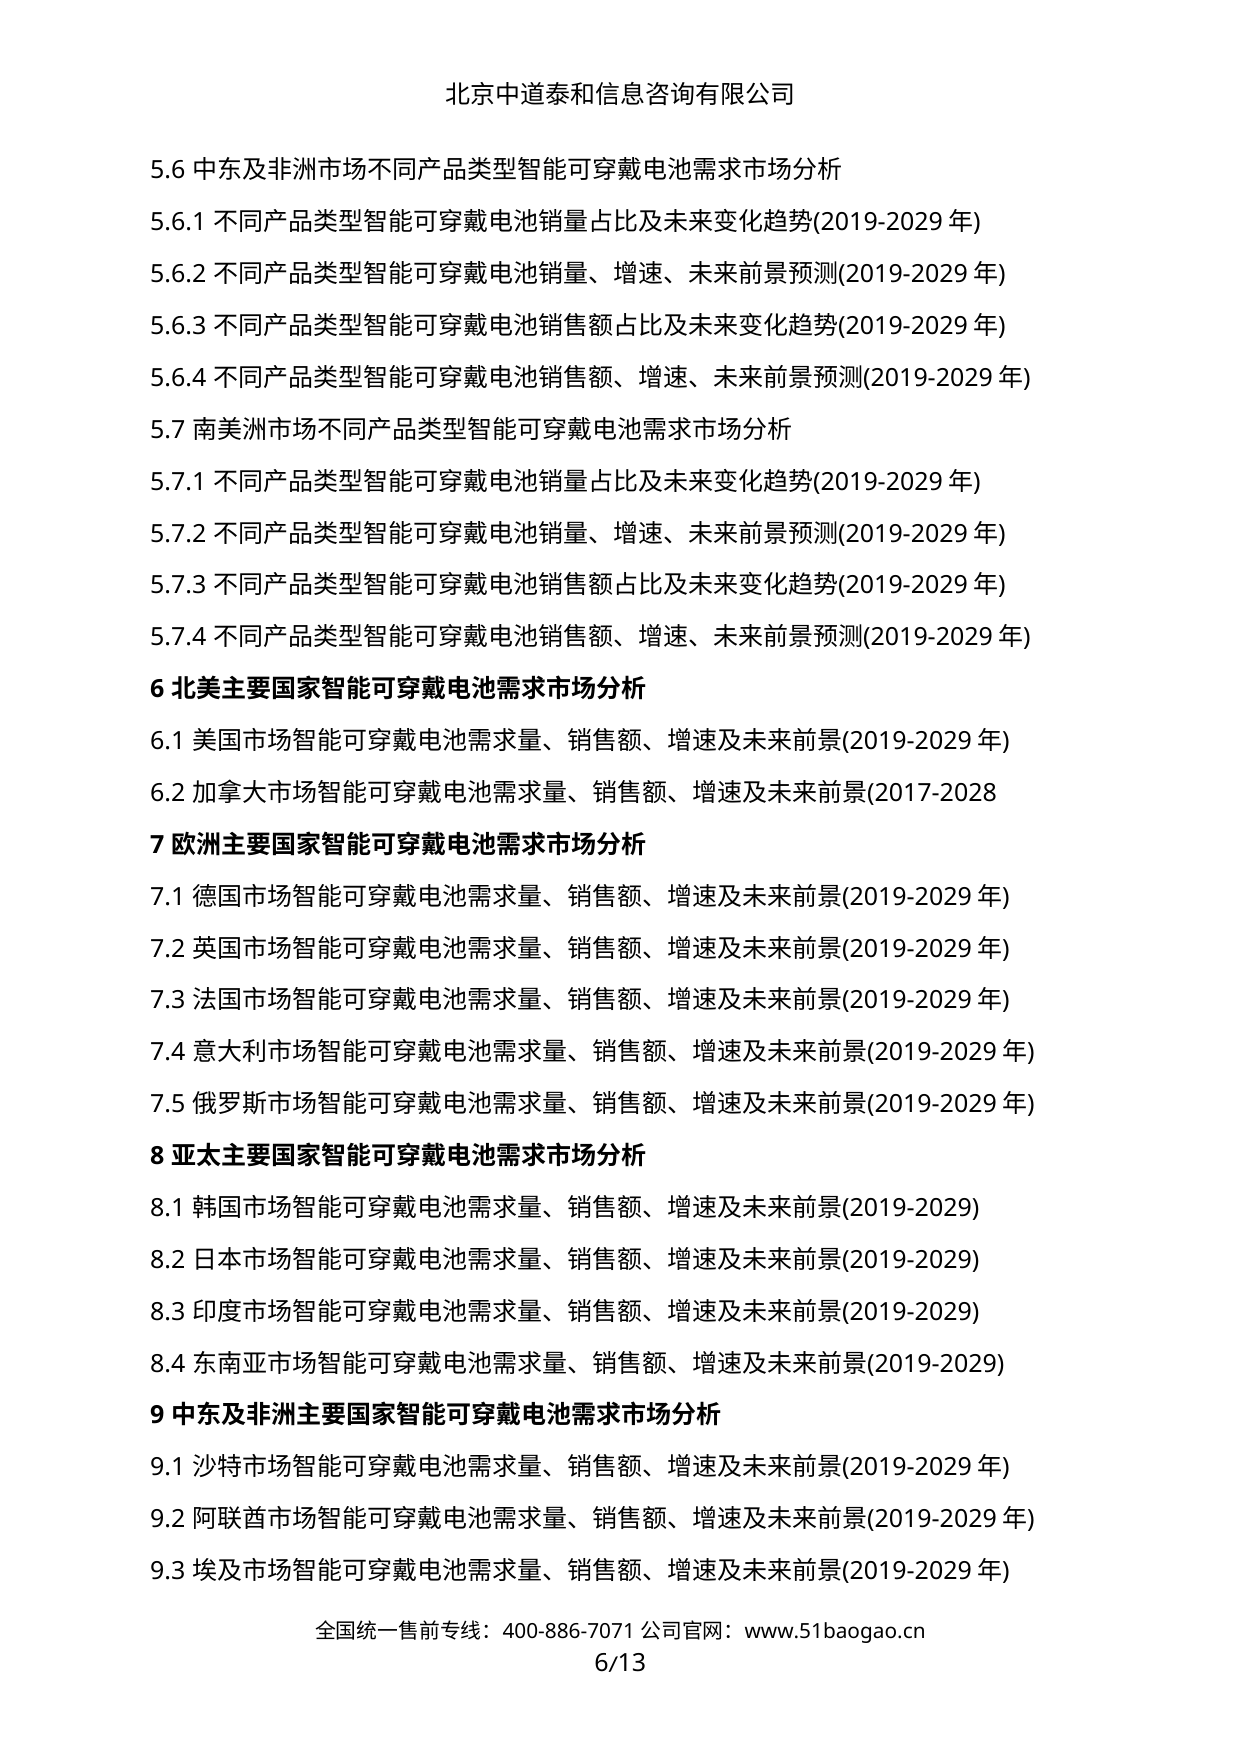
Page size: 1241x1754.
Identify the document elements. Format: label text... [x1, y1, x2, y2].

text 9.3 埃及市场智能可穿戴电池需求量、销售额、增速及未来前景(2019-2029年) [150, 1551, 1090, 1587]
text 6 北美主要国家智能可穿戴电池需求市场分析 [150, 669, 1090, 705]
text 5.6.1 不同产品类型智能可穿戴电池销量占比及未来变化趋势(2019-2029年) [150, 202, 1090, 238]
text 6.1 美国市场智能可穿戴电池需求量、销售额、增速及未来前景(2019-2029年) [150, 721, 1090, 757]
text 7.2 英国市场智能可穿戴电池需求量、销售额、增速及未来前景(2019-2029年) [150, 928, 1090, 964]
text 9 中东及非洲主要国家智能可穿戴电池需求市场分析 [150, 1395, 1090, 1431]
text 9.2 阿联酋市场智能可穿戴电池需求量、销售额、增速及未来前景(2019-2029年) [150, 1499, 1090, 1535]
text 7.4 意大利市场智能可穿戴电池需求量、销售额、增速及未来前景(2019-2029年) [150, 1032, 1090, 1068]
text 5.7.4 不同产品类型智能可穿戴电池销售额、增速、未来前景预测(2019-2029年) [150, 617, 1090, 653]
text 8.3 印度市场智能可穿戴电池需求量、销售额、增速及未来前景(2019-2029) [150, 1291, 1090, 1327]
text 8 亚太主要国家智能可穿戴电池需求市场分析 [150, 1136, 1090, 1172]
text 5.6.2 不同产品类型智能可穿戴电池销量、增速、未来前景预测(2019-2029年) [150, 254, 1090, 290]
text 8.1 韩国市场智能可穿戴电池需求量、销售额、增速及未来前景(2019-2029) [150, 1187, 1090, 1224]
text 6.2 加拿大市场智能可穿戴电池需求量、销售额、增速及未来前景(2017-2028 [150, 772, 1090, 809]
text 5.7.2 不同产品类型智能可穿戴电池销量、增速、未来前景预测(2019-2029年) [150, 513, 1090, 549]
text 7.5 俄罗斯市场智能可穿戴电池需求量、销售额、增速及未来前景(2019-2029年) [150, 1084, 1090, 1120]
text 8.2 日本市场智能可穿戴电池需求量、销售额、增速及未来前景(2019-2029) [150, 1239, 1090, 1276]
text 5.7.3 不同产品类型智能可穿戴电池销售额占比及未来变化趋势(2019-2029年) [150, 565, 1090, 601]
text 7 欧洲主要国家智能可穿戴电池需求市场分析 [150, 824, 1090, 861]
text 5.6 中东及非洲市场不同产品类型智能可穿戴电池需求市场分析 [150, 150, 1090, 186]
text 5.7 南美洲市场不同产品类型智能可穿戴电池需求市场分析 [150, 409, 1090, 446]
text 7.3 法国市场智能可穿戴电池需求量、销售额、增速及未来前景(2019-2029年) [150, 980, 1090, 1016]
text 5.7.1 不同产品类型智能可穿戴电池销量占比及未来变化趋势(2019-2029年) [150, 461, 1090, 497]
text 5.6.3 不同产品类型智能可穿戴电池销售额占比及未来变化趋势(2019-2029年) [150, 306, 1090, 342]
text 9.1 沙特市场智能可穿戴电池需求量、销售额、增速及未来前景(2019-2029年) [150, 1447, 1090, 1483]
text 7.1 德国市场智能可穿戴电池需求量、销售额、增速及未来前景(2019-2029年) [150, 876, 1090, 912]
text 5.6.4 不同产品类型智能可穿戴电池销售额、增速、未来前景预测(2019-2029年) [150, 357, 1090, 394]
text 8.4 东南亚市场智能可穿戴电池需求量、销售额、增速及未来前景(2019-2029) [150, 1343, 1090, 1379]
